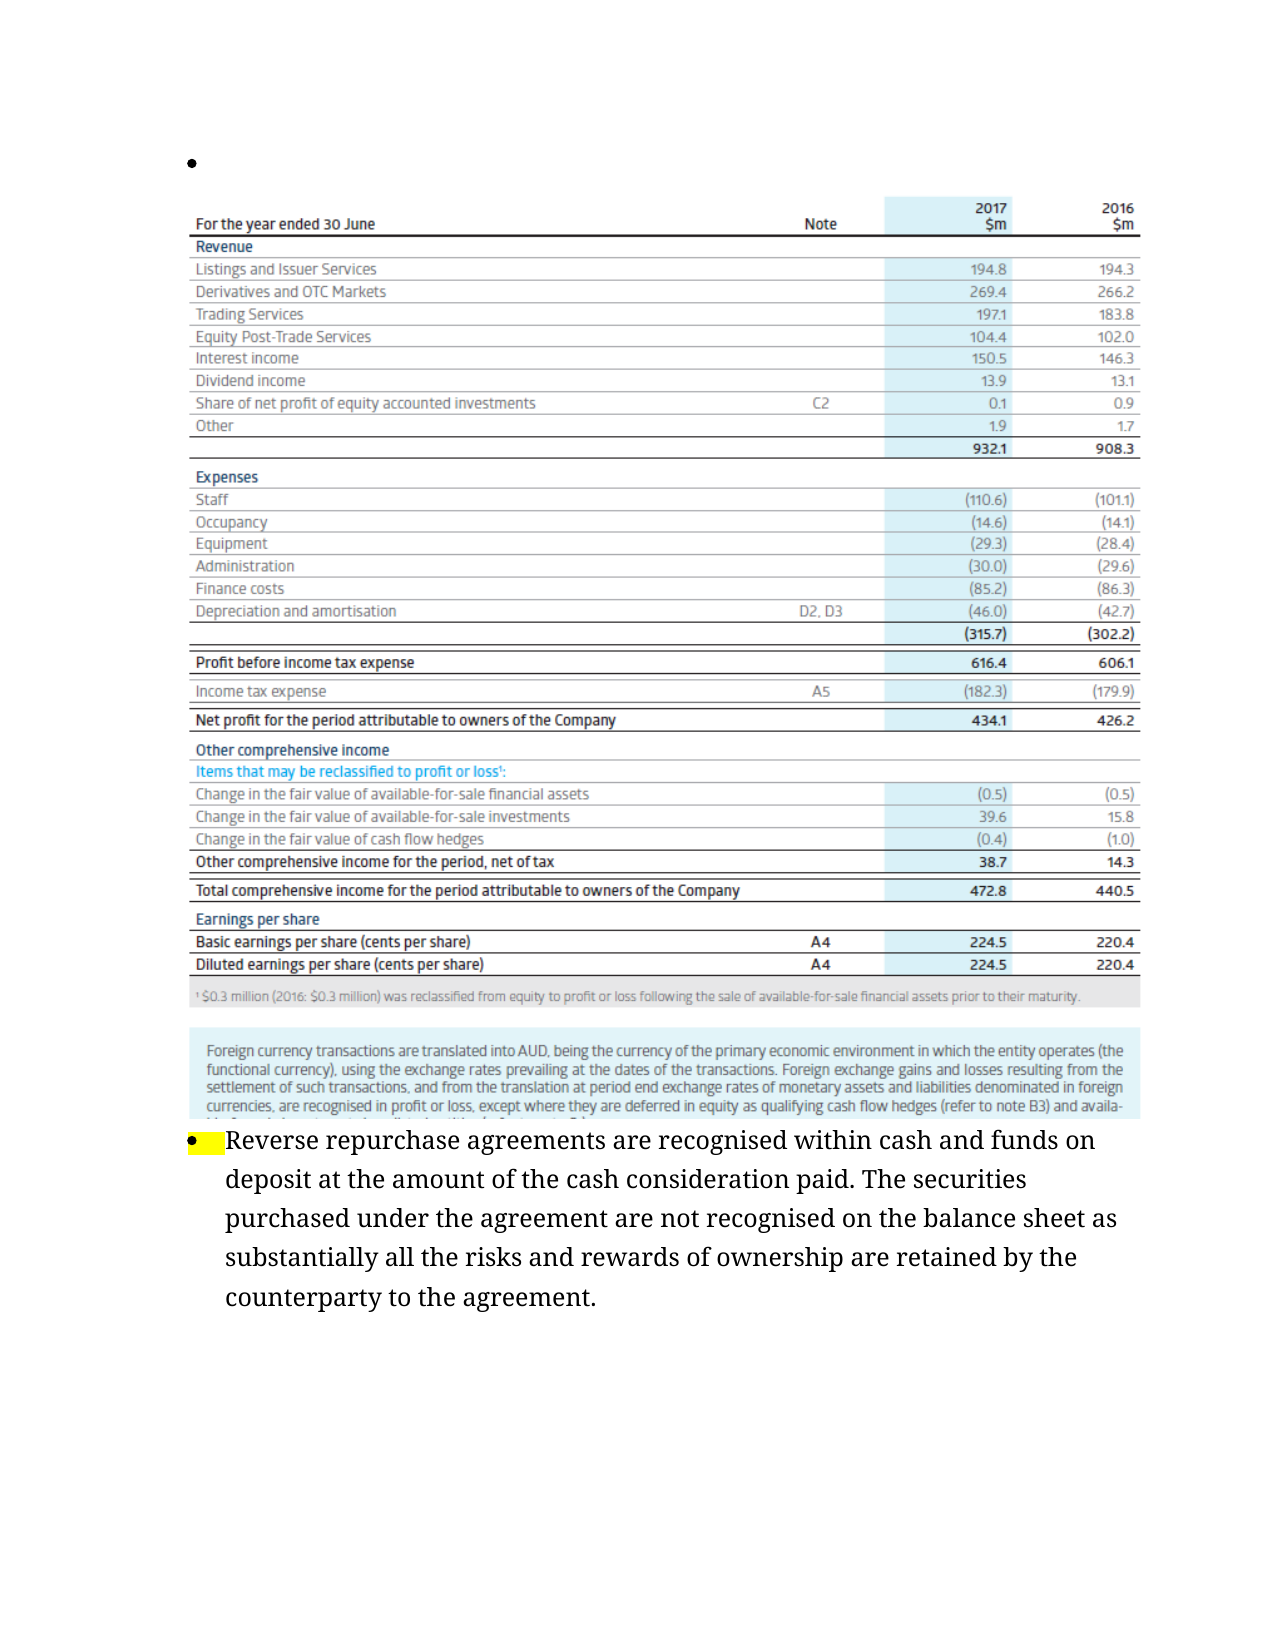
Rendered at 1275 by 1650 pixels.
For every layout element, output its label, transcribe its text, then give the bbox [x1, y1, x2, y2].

list Reverse repurchase agreements are recognised within cash and funds on deposit at the amount of the cash consideration paid. The securities purchased under the agreement are not recognised on the balance sheet as substantially all the risks and rewards of ownership are retained by the counterparty to the agreement. [187, 1123, 1125, 1313]
picture [187, 182, 1163, 1119]
